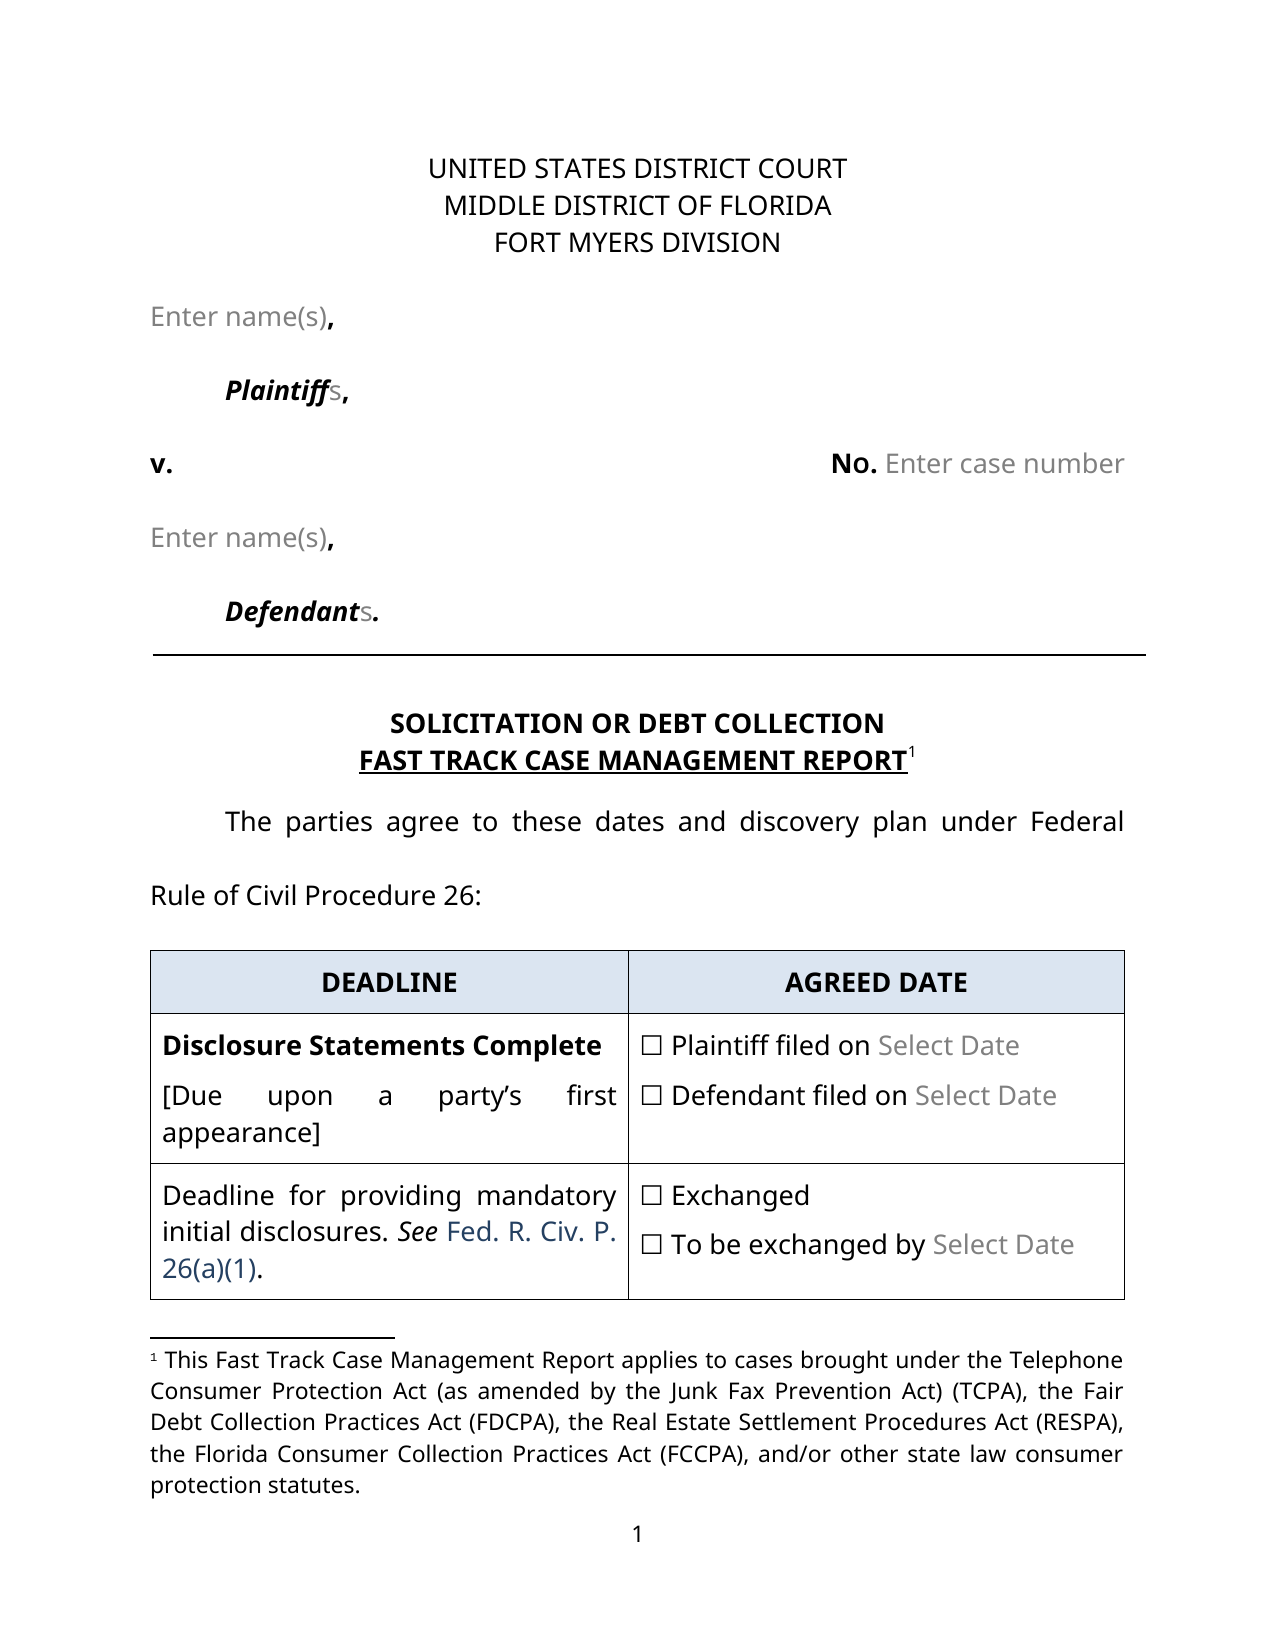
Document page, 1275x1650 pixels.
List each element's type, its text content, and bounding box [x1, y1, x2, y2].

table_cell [151, 1164, 628, 1299]
text FAST TRACK CASE MANAGEMENT REPORT [150, 741, 1125, 778]
text UNITED STATES DISTRICT COURT [150, 150, 1125, 187]
text Plaintiff, [150, 371, 1125, 408]
text The parties agree to these dates and discovery plan under Federal Rule of Civil Procedure 26: [150, 803, 1125, 913]
text MIDDLE DISTRICT OF FLORIDA [150, 187, 1125, 224]
text Defendant. [150, 592, 1125, 629]
text , [150, 519, 1125, 556]
text FORT MYERS DIVISION [150, 224, 1125, 261]
table_cell Disclosure Statements Complete [Due upon a party’s first appearance] [151, 1014, 628, 1162]
table_header AGREED DATE [629, 951, 1124, 1013]
table_cell Exchanged To be exchanged by [629, 1164, 1124, 1299]
table_cell Plaintiff filed on Defendant filed on [629, 1014, 1124, 1162]
text v. No. [150, 445, 1125, 482]
text SOLICITATION OR DEBT COLLECTION [150, 704, 1125, 741]
table_header DEADLINE [151, 951, 628, 1013]
text , [150, 297, 1125, 334]
